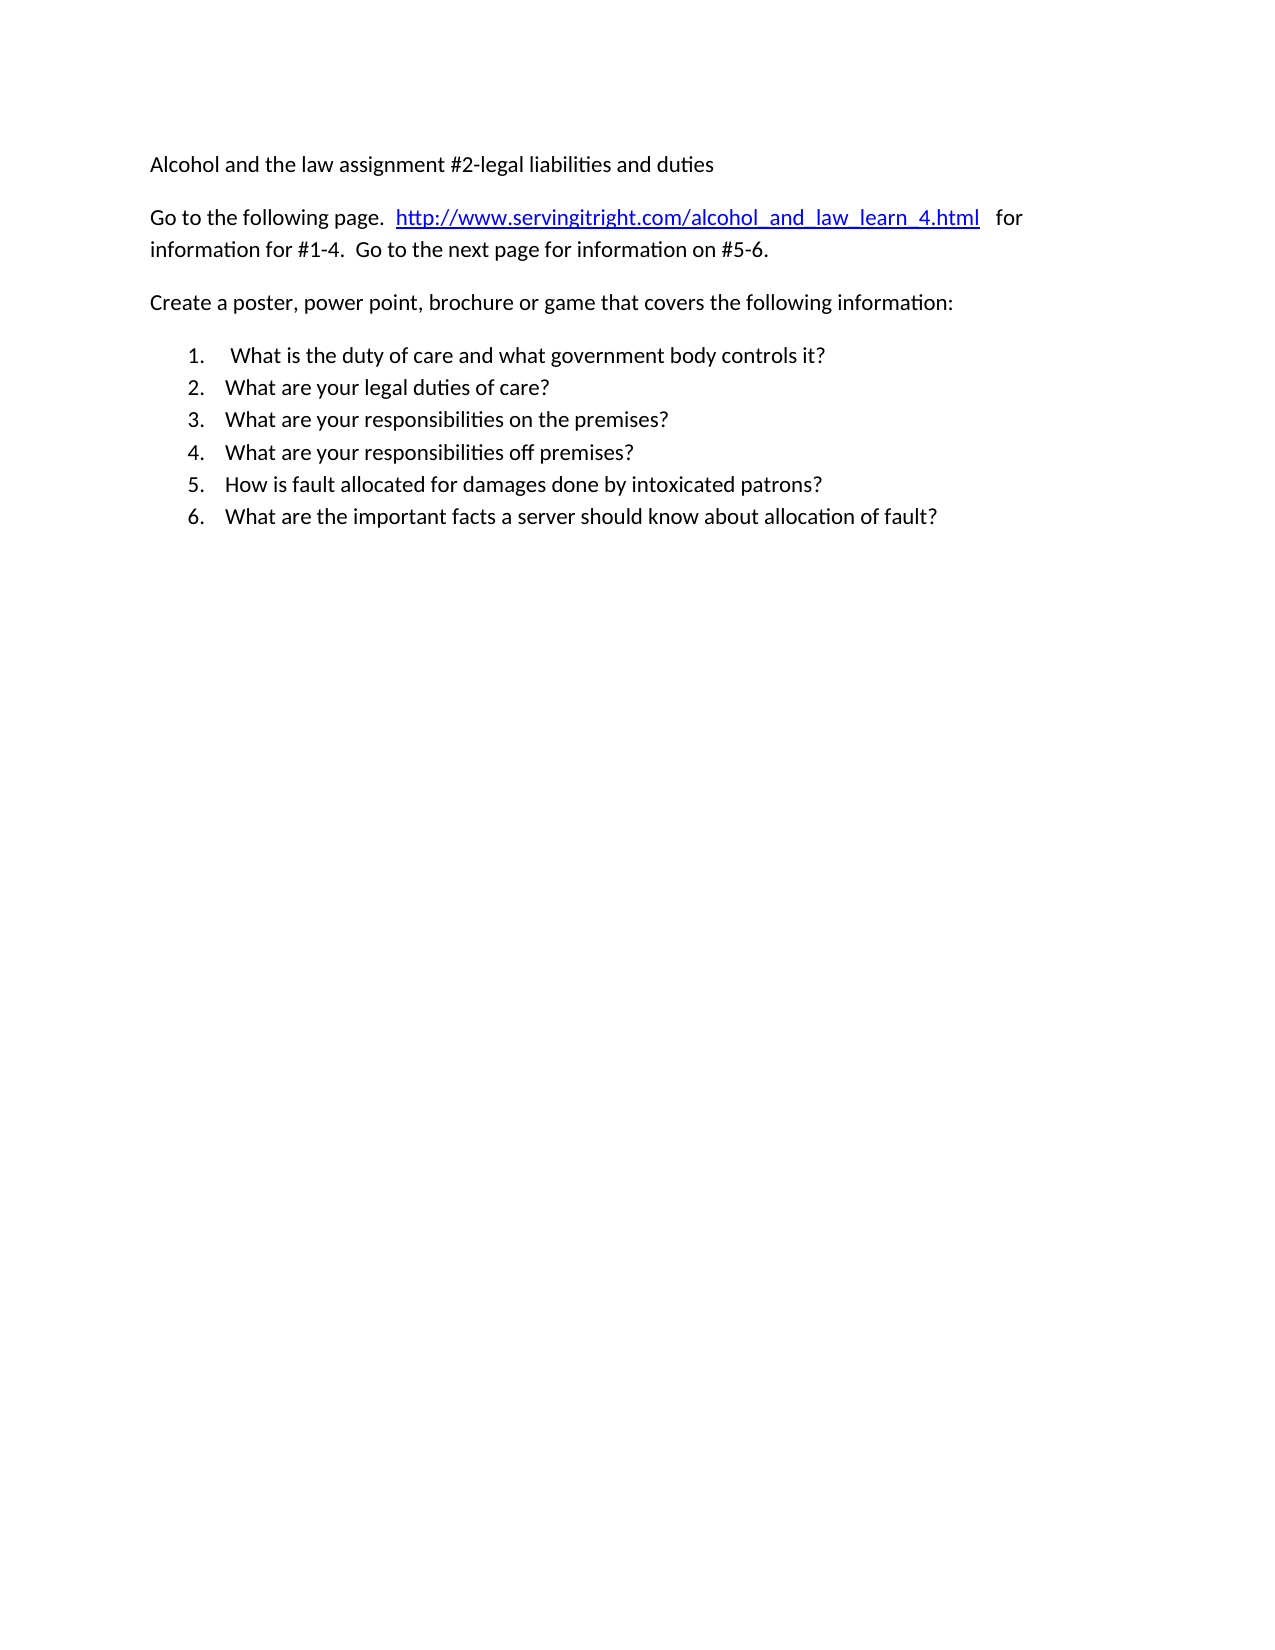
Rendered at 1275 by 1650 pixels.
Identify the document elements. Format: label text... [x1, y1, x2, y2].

text Go to the following page. http://www.servingitright.com/alcohol_and_law_learn_4.html for information for #1-4. Go to the next page for information on #5-6. [150, 203, 1125, 263]
list What are your responsibilities off premises? [187, 438, 1125, 466]
list What is the duty of care and what government body controls it? [187, 341, 1125, 369]
list What are your responsibilities on the premises? [187, 406, 1125, 434]
list How is fault allocated for damages done by intoxicated patrons? [187, 470, 1125, 498]
text Create a poster, power point, brochure or game that covers the following information: [150, 288, 1125, 316]
list What are the important facts a server should know about allocation of fault? [187, 502, 1125, 530]
list What are your legal duties of care? [187, 373, 1125, 401]
text Alcohol and the law assignment #2-legal liabilities and duties [150, 150, 1125, 178]
